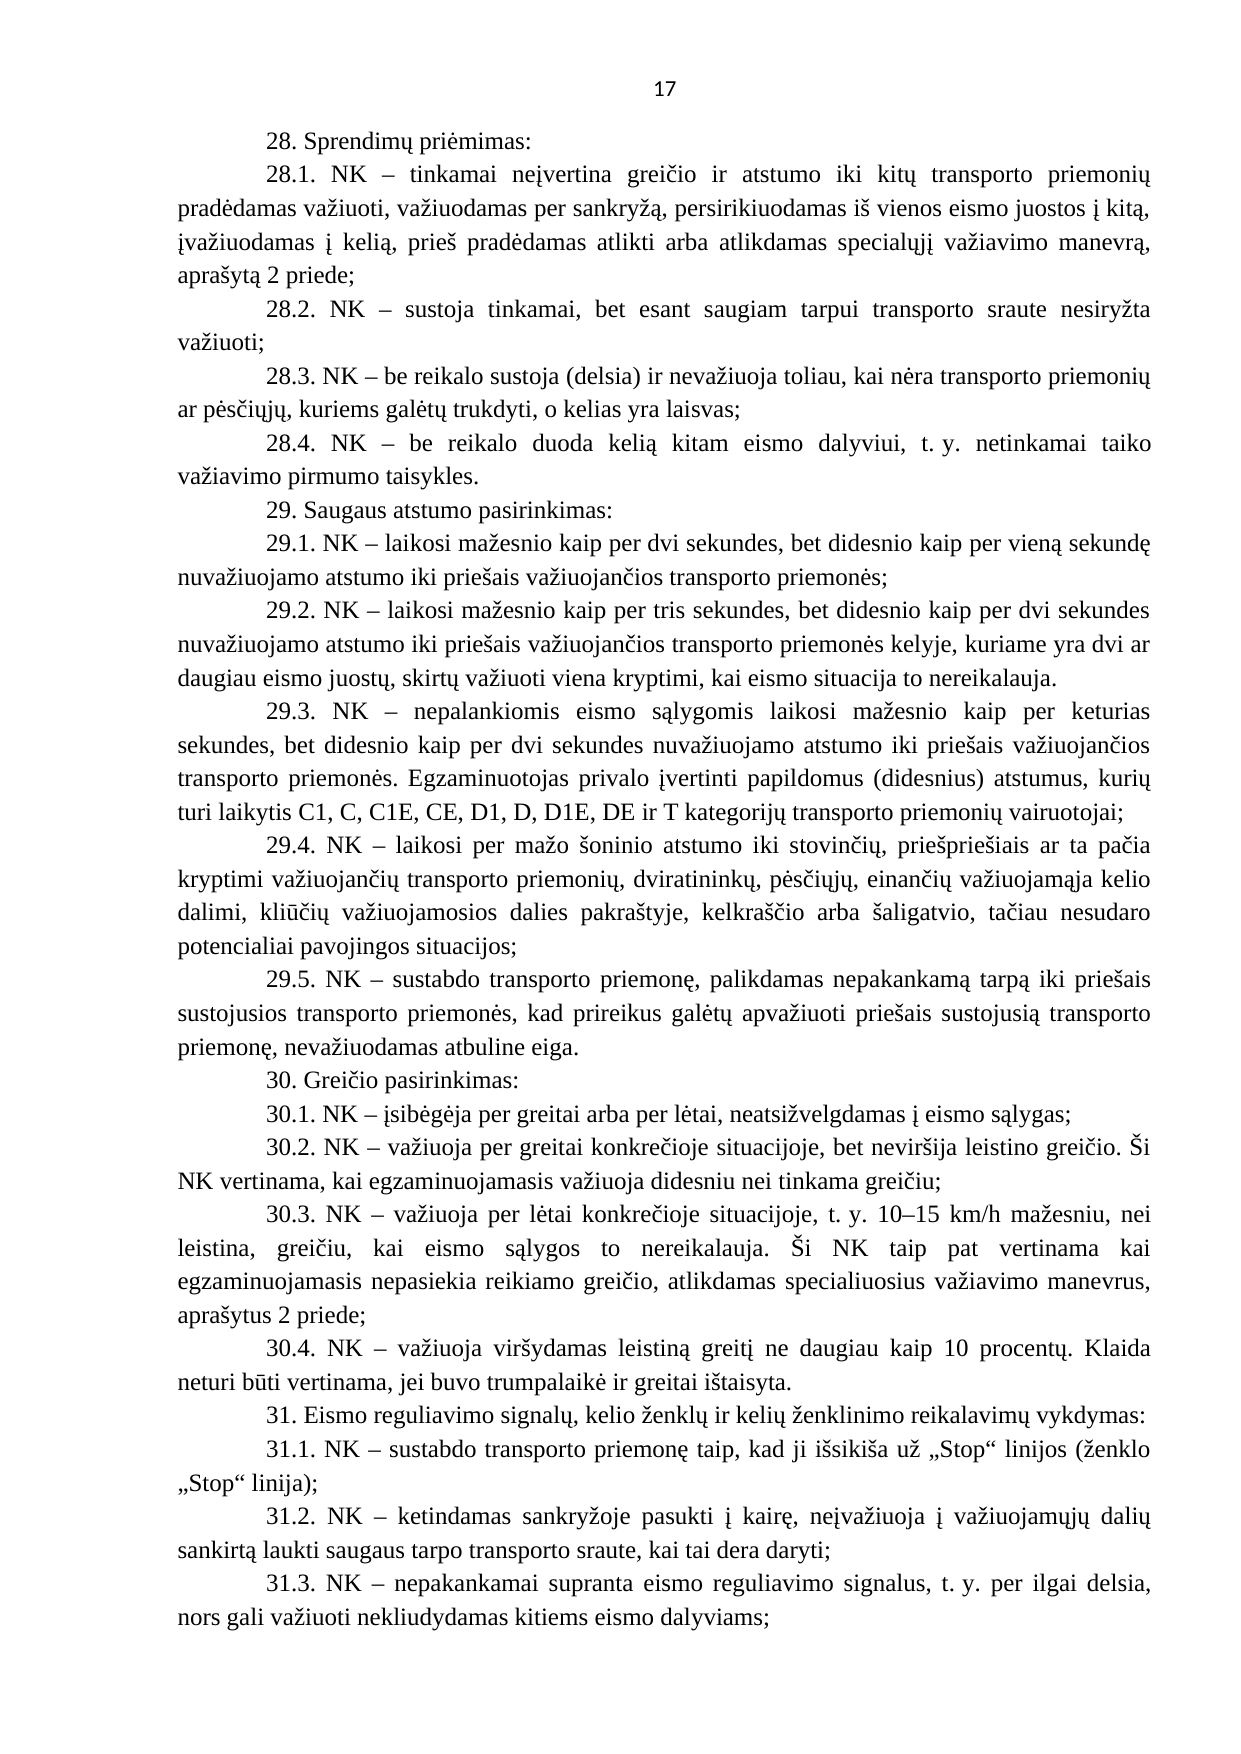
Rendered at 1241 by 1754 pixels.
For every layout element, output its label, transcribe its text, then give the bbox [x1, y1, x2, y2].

text 31.2. NK – ketindamas sankryžoje pasukti į kairę, neįvažiuoja į važiuojamųjų dalių sankirtą laukti saugaus tarpo transporto sraute, kai tai dera daryti; [177, 1501, 1152, 1563]
text 28.1. NK – tinkamai neįvertina greičio ir atstumo iki kitų transporto priemonių pradėdamas važiuoti, važiuodamas per sankryžą, persirikiuodamas iš vienos eismo juostos į kitą, įvažiuodamas į kelią, prieš pradėdamas atlikti arba atlikdamas specialųjį važiavimo manevrą, aprašytą 2 priede; [177, 159, 1152, 289]
text 29.3. NK – nepalankiomis eismo sąlygomis laikosi mažesnio kaip per keturias sekundes, bet didesnio kaip per dvi sekundes nuvažiuojamo atstumo iki priešais važiuojančios transporto priemonės. Egzaminuotojas privalo įvertinti papildomus (didesnius) atstumus, kurių turi laikytis C1, C, C1E, CE, D1, D, D1E, DE ir T kategorijų transporto priemonių vairuotojai; [177, 696, 1152, 826]
text 28.3. NK – be reikalo sustoja (delsia) ir nevažiuoja toliau, kai nėra transporto priemonių ar pėsčiųjų, kuriems galėtų trukdyti, o kelias yra laisvas; [177, 361, 1152, 423]
text 29.1. NK – laikosi mažesnio kaip per dvi sekundes, bet didesnio kaip per vieną sekundę nuvažiuojamo atstumo iki priešais važiuojančios transporto priemonės; [177, 528, 1152, 591]
text 30.3. NK – važiuoja per lėtai konkrečioje situacijoje, t. y. 10–15 km/h mažesniu, nei leistina, greičiu, kai eismo sąlygos to nereikalauja. Ši NK taip pat vertinama kai egzaminuojamasis nepasiekia reikiamo greičio, atlikdamas specialiuosius važiavimo manevrus, aprašytus 2 priede; [177, 1199, 1152, 1329]
text 31.1. NK – sustabdo transporto priemonę taip, kad ji išsikiša už „Stop“ linijos (ženklo „Stop“ linija); [177, 1434, 1152, 1496]
text 31. Eismo reguliavimo signalų, kelio ženklų ir kelių ženklinimo reikalavimų vykdymas: [177, 1401, 1152, 1429]
text 30.2. NK – važiuoja per greitai konkrečioje situacijoje, bet neviršija leistino greičio. Ši NK vertinama, kai egzaminuojamasis važiuoja didesniu nei tinkama greičiu; [177, 1132, 1152, 1194]
text 29.5. NK – sustabdo transporto priemonę, palikdamas nepakankamą tarpą iki priešais sustojusios transporto priemonės, kad prireikus galėtų apvažiuoti priešais sustojusią transporto priemonę, nevažiuodamas atbuline eiga. [177, 964, 1152, 1060]
text 29. Saugaus atstumo pasirinkimas: [177, 495, 1152, 524]
text 29.2. NK – laikosi mažesnio kaip per tris sekundes, bet didesnio kaip per dvi sekundes nuvažiuojamo atstumo iki priešais važiuojančios transporto priemonės kelyje, kuriame yra dvi ar daugiau eismo juostų, skirtų važiuoti viena kryptimi, kai eismo situacija to nereikalauja. [177, 596, 1152, 691]
text 28. Sprendimų priėmimas: [177, 126, 1152, 155]
text 30. Greičio pasirinkimas: [177, 1065, 1152, 1094]
text 28.4. NK – be reikalo duoda kelią kitam eismo dalyviui, t. y. netinkamai taiko važiavimo pirmumo taisykles. [177, 428, 1152, 490]
text 29.4. NK – laikosi per mažo šoninio atstumo iki stovinčių, priešpriešiais ar ta pačia kryptimi važiuojančių transporto priemonių, dviratininkų, pėsčiųjų, einančių važiuojamąja kelio dalimi, kliūčių važiuojamosios dalies pakraštyje, kelkraščio arba šaligatvio, tačiau nesudaro potencialiai pavojingos situacijos; [177, 830, 1152, 960]
text 30.4. NK – važiuoja viršydamas leistiną greitį ne daugiau kaip 10 procentų. Klaida neturi būti vertinama, jei buvo trumpalaikė ir greitai ištaisyta. [177, 1333, 1152, 1396]
text 28.2. NK – sustoja tinkamai, bet esant saugiam tarpui transporto sraute nesiryžta važiuoti; [177, 294, 1152, 356]
text 31.3. NK – nepakankamai supranta eismo reguliavimo signalus, t. y. per ilgai delsia, nors gali važiuoti nekliudydamas kitiems eismo dalyviams; [177, 1568, 1152, 1631]
text 30.1. NK – įsibėgėja per greitai arba per lėtai, neatsižvelgdamas į eismo sąlygas; [177, 1099, 1152, 1127]
